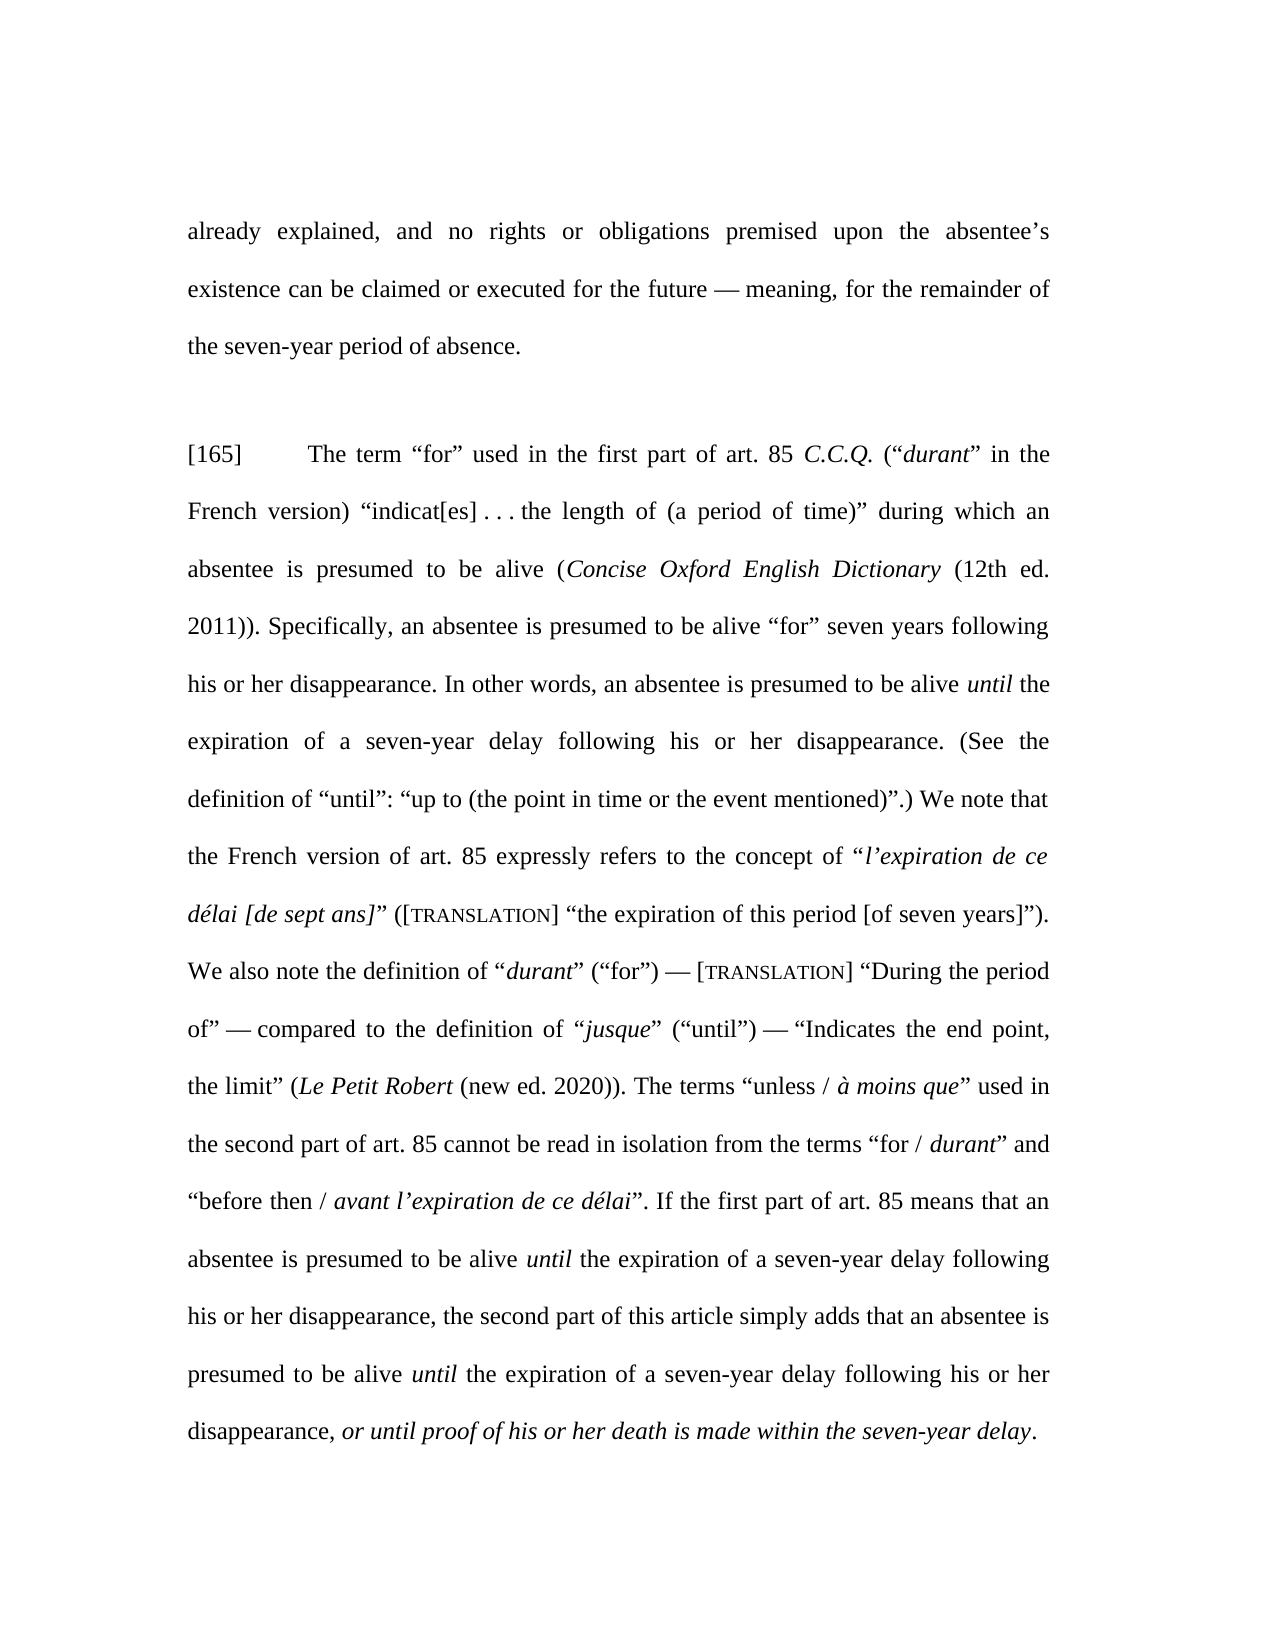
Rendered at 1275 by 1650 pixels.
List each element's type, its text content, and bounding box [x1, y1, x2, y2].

text The term “for” used in the first part of art. 85 C.C.Q. (“durant” in the French version) “indicat[es] . . . the length of (a period of time)” during which an absentee is presumed to be alive (Concise Oxford English Dictionary (12th ed. 2011)). Specifically, an absentee is presumed to be alive “for” seven years following his or her disappearance. In other words, an absentee is presumed to be alive until the expiration of a seven-year delay following his or her disappearance. (See the definition of “until”: “up to (the point in time or the event mentioned)”.) We note that the French version of art. 85 expressly refers to the concept of “l’expiration de ce délai [de sept ans]” ([translation] “the expiration of this period [of seven years]”). We also note the definition of “durant” (“for”) — [translation] “During the period of” — compared to the definition of “jusque” (“until”) — “Indicates the end point, the limit” (Le Petit Robert (new ed. 2020)). The terms “unless / à moins que” used in the second part of art. 85 cannot be read in isolation from the terms “for / durant” and “before then / avant l’expiration de ce délai”. If the first part of art. 85 means that an absentee is presumed to be alive until the expiration of a seven-year delay following his or her disappearance, the second part of this article simply adds that an absentee is presumed to be alive until the expiration of a seven-year delay following his or her disappearance, or until proof of his or her death is made within the seven-year delay. [187, 439, 1050, 1445]
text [187, 216, 1050, 360]
